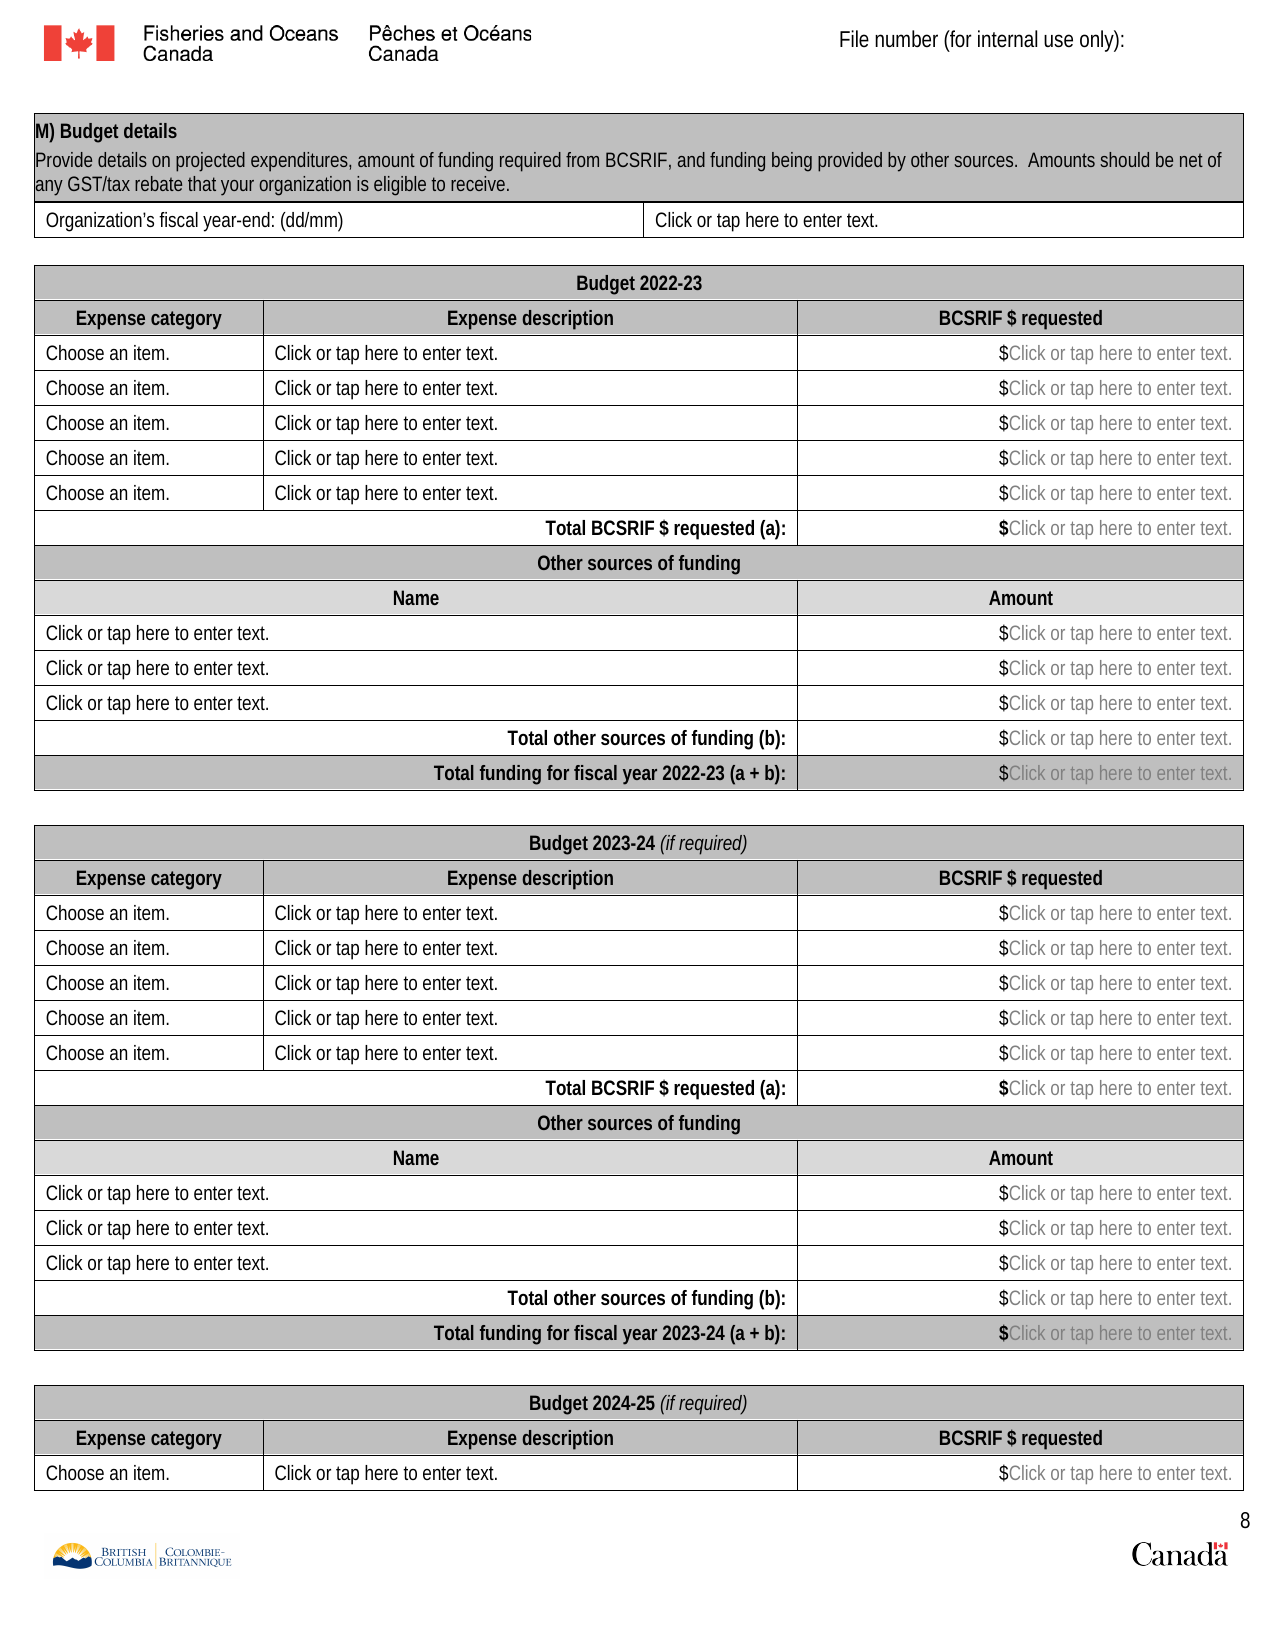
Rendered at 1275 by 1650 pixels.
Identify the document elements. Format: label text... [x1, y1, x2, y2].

table_cell BCSRIF $ requested [798, 301, 1243, 334]
table_cell Expense description [264, 1421, 797, 1454]
table_cell $ [798, 511, 1243, 544]
table_cell Amount [798, 1141, 1243, 1174]
table_cell Total other sources of funding (b): [35, 721, 797, 754]
picture [1132, 1542, 1229, 1566]
table_cell $ [798, 651, 1243, 684]
table_header Organization’s fiscal year-end: (dd/mm) [35, 203, 643, 237]
table_cell Expense description [264, 861, 797, 894]
table_cell Total BCSRIF $ requested (a): [35, 1071, 797, 1104]
table_cell $ [798, 1001, 1243, 1034]
table_header Budget 2022-23 [35, 266, 1243, 299]
table_cell Expense category [35, 1421, 263, 1454]
table_cell Other sources of funding [35, 546, 1243, 579]
table_cell $ [798, 1211, 1243, 1244]
table_cell Total funding for fiscal year 2022-23 (a + b): [35, 756, 797, 789]
table_cell $ [798, 1071, 1243, 1104]
table_cell $ [798, 1176, 1243, 1209]
table_cell $ [798, 1456, 1243, 1489]
table_header M) Budget details Provide details on projected expenditures, amount of funding required from BCSRIF, and funding being provided by other sources. Amounts should be net of any GST/tax rebate that your organization is eligible to receive. [35, 114, 1243, 201]
table_cell $ [798, 721, 1243, 754]
table_cell Total BCSRIF $ requested (a): [35, 511, 797, 544]
table_cell $ [798, 1316, 1243, 1349]
table_cell BCSRIF $ requested [798, 861, 1243, 894]
table_cell $ [798, 896, 1243, 929]
table_cell $ [798, 931, 1243, 964]
table_header Budget 2024-25 (if required) [35, 1386, 1243, 1419]
table_cell [35, 931, 263, 964]
table_header Budget 2023-24 (if required) [35, 826, 1243, 859]
table_cell [35, 371, 263, 404]
table_cell Expense category [35, 861, 263, 894]
table_cell $ [798, 1281, 1243, 1314]
table_cell $ [798, 441, 1243, 474]
table_cell Other sources of funding [35, 1106, 1243, 1139]
table_cell Total other sources of funding (b): [35, 1281, 797, 1314]
table_cell $ [798, 966, 1243, 999]
table_cell $ [798, 336, 1243, 369]
picture [43, 25, 532, 61]
table_cell $ [798, 371, 1243, 404]
table_cell $ [798, 756, 1243, 789]
table_cell Total funding for fiscal year 2023-24 (a + b): [35, 1316, 797, 1349]
table_cell Expense category [35, 301, 263, 334]
table_cell BCSRIF $ requested [798, 1421, 1243, 1454]
table_cell Name [35, 581, 797, 614]
table_cell Expense description [264, 301, 797, 334]
table_cell Amount [798, 581, 1243, 614]
table_cell $ [798, 1246, 1243, 1279]
table_cell Name [35, 1141, 797, 1174]
table_cell $ [798, 406, 1243, 439]
table_cell $ [798, 686, 1243, 719]
table_cell $ [798, 616, 1243, 649]
table_cell $ [798, 1036, 1243, 1069]
picture [43, 1533, 241, 1579]
table_cell $ [798, 476, 1243, 509]
